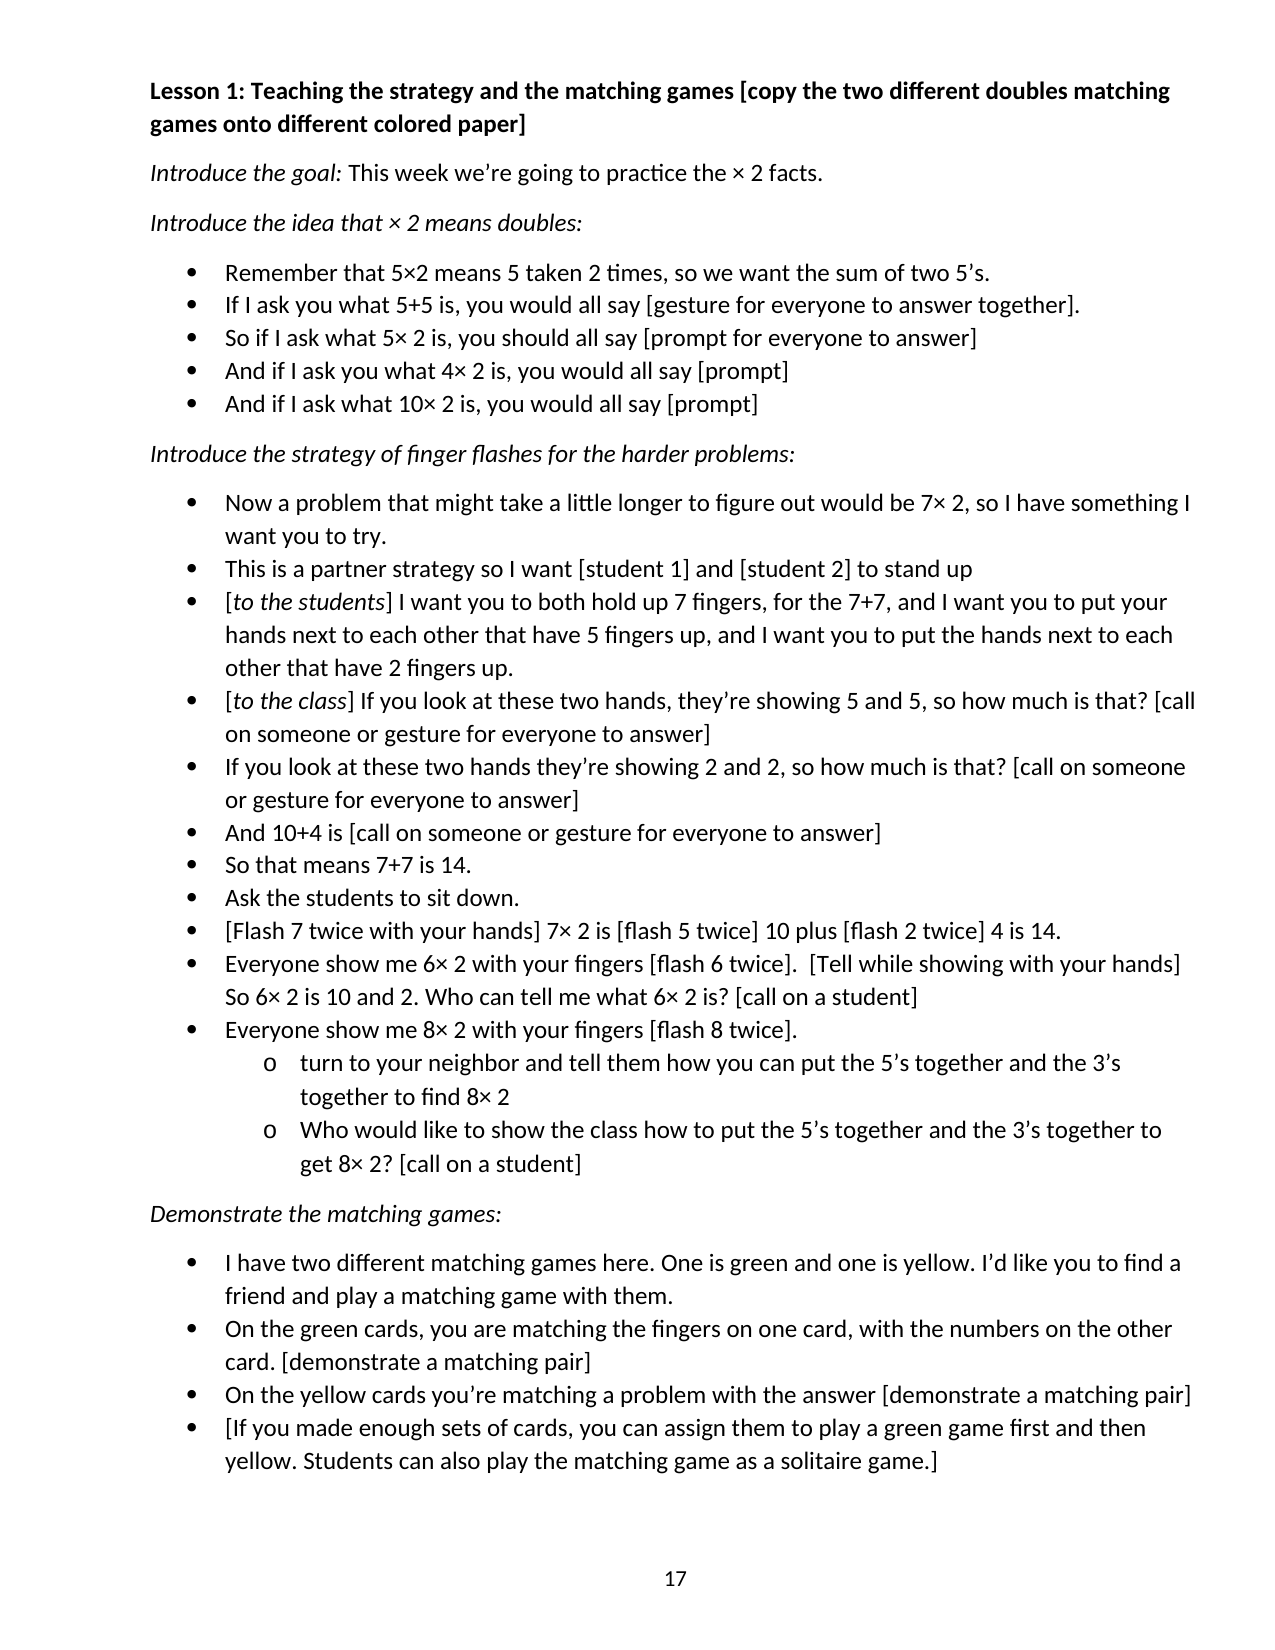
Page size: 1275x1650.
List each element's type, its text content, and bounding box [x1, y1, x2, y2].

text Introduce the idea that × 2 means doubles: [150, 207, 1200, 238]
list [If you made enough sets of cards, you can assign them to play a green game first and then yellow. Students can also play the matching game as a solitaire game.] [187, 1412, 1200, 1476]
text Demonstrate the matching games: [150, 1198, 1200, 1228]
list turn to your neighbor and tell them how you can put the 5’s together and the 3’s together to find 8× 2 [262, 1047, 1200, 1112]
list And if I ask what 10× 2 is, you would all say [prompt] [187, 388, 1200, 419]
list If I ask you what 5+5 is, you would all say [gesture for everyone to answer together]. [187, 289, 1200, 320]
list [Flash 7 twice with your hands] 7× 2 is [flash 5 twice] 10 plus [flash 2 twice] 4 is 14. [187, 915, 1200, 946]
list Ask the students to sit down. [187, 882, 1200, 913]
text Lesson 1: Teaching the strategy and the matching games [copy the two different doubles matching games onto different colored paper] [150, 75, 1200, 138]
list Now a problem that might take a little longer to figure out would be 7× 2, so I have something I want you to try. [187, 487, 1200, 551]
list This is a partner strategy so I want [student 1] and [student 2] to stand up [187, 553, 1200, 584]
list [to the class] If you look at these two hands, they’re showing 5 and 5, so how much is that? [call on someone or gesture for everyone to answer] [187, 685, 1200, 748]
text Introduce the goal: This week we’re going to practice the × 2 facts. [150, 157, 1200, 188]
list Remember that 5×2 means 5 taken 2 times, so we want the sum of two 5’s. [187, 257, 1200, 287]
list Who would like to show the class how to put the 5’s together and the 3’s together to get 8× 2? [call on a student] [262, 1114, 1200, 1179]
list If you look at these two hands they’re showing 2 and 2, so how much is that? [call on someone or gesture for everyone to answer] [187, 751, 1200, 814]
list On the green cards, you are matching the fingers on one card, with the numbers on the other card. [demonstrate a matching pair] [187, 1313, 1200, 1377]
list Everyone show me 6× 2 with your fingers [flash 6 twice]. [Tell while showing with your hands] So 6× 2 is 10 and 2. Who can tell me what 6× 2 is? [call on a student] [187, 948, 1200, 1012]
text Introduce the strategy of finger flashes for the harder problems: [150, 438, 1200, 468]
list So if I ask what 5× 2 is, you should all say [prompt for everyone to answer] [187, 322, 1200, 353]
list [to the students] I want you to both hold up 7 fingers, for the 7+7, and I want you to put your hands next to each other that have 5 fingers up, and I want you to put the hands next to each other that have 2 fingers up. [187, 586, 1200, 683]
list I have two different matching games here. One is green and one is yellow. I’d like you to find a friend and play a matching game with them. [187, 1247, 1200, 1311]
list So that means 7+7 is 14. [187, 849, 1200, 880]
list On the yellow cards you’re matching a problem with the answer [demonstrate a matching pair] [187, 1379, 1200, 1410]
list And if I ask you what 4× 2 is, you would all say [prompt] [187, 355, 1200, 386]
list And 10+4 is [call on someone or gesture for everyone to answer] [187, 817, 1200, 847]
list Everyone show me 8× 2 with your fingers [flash 8 twice]. [187, 1014, 1200, 1045]
